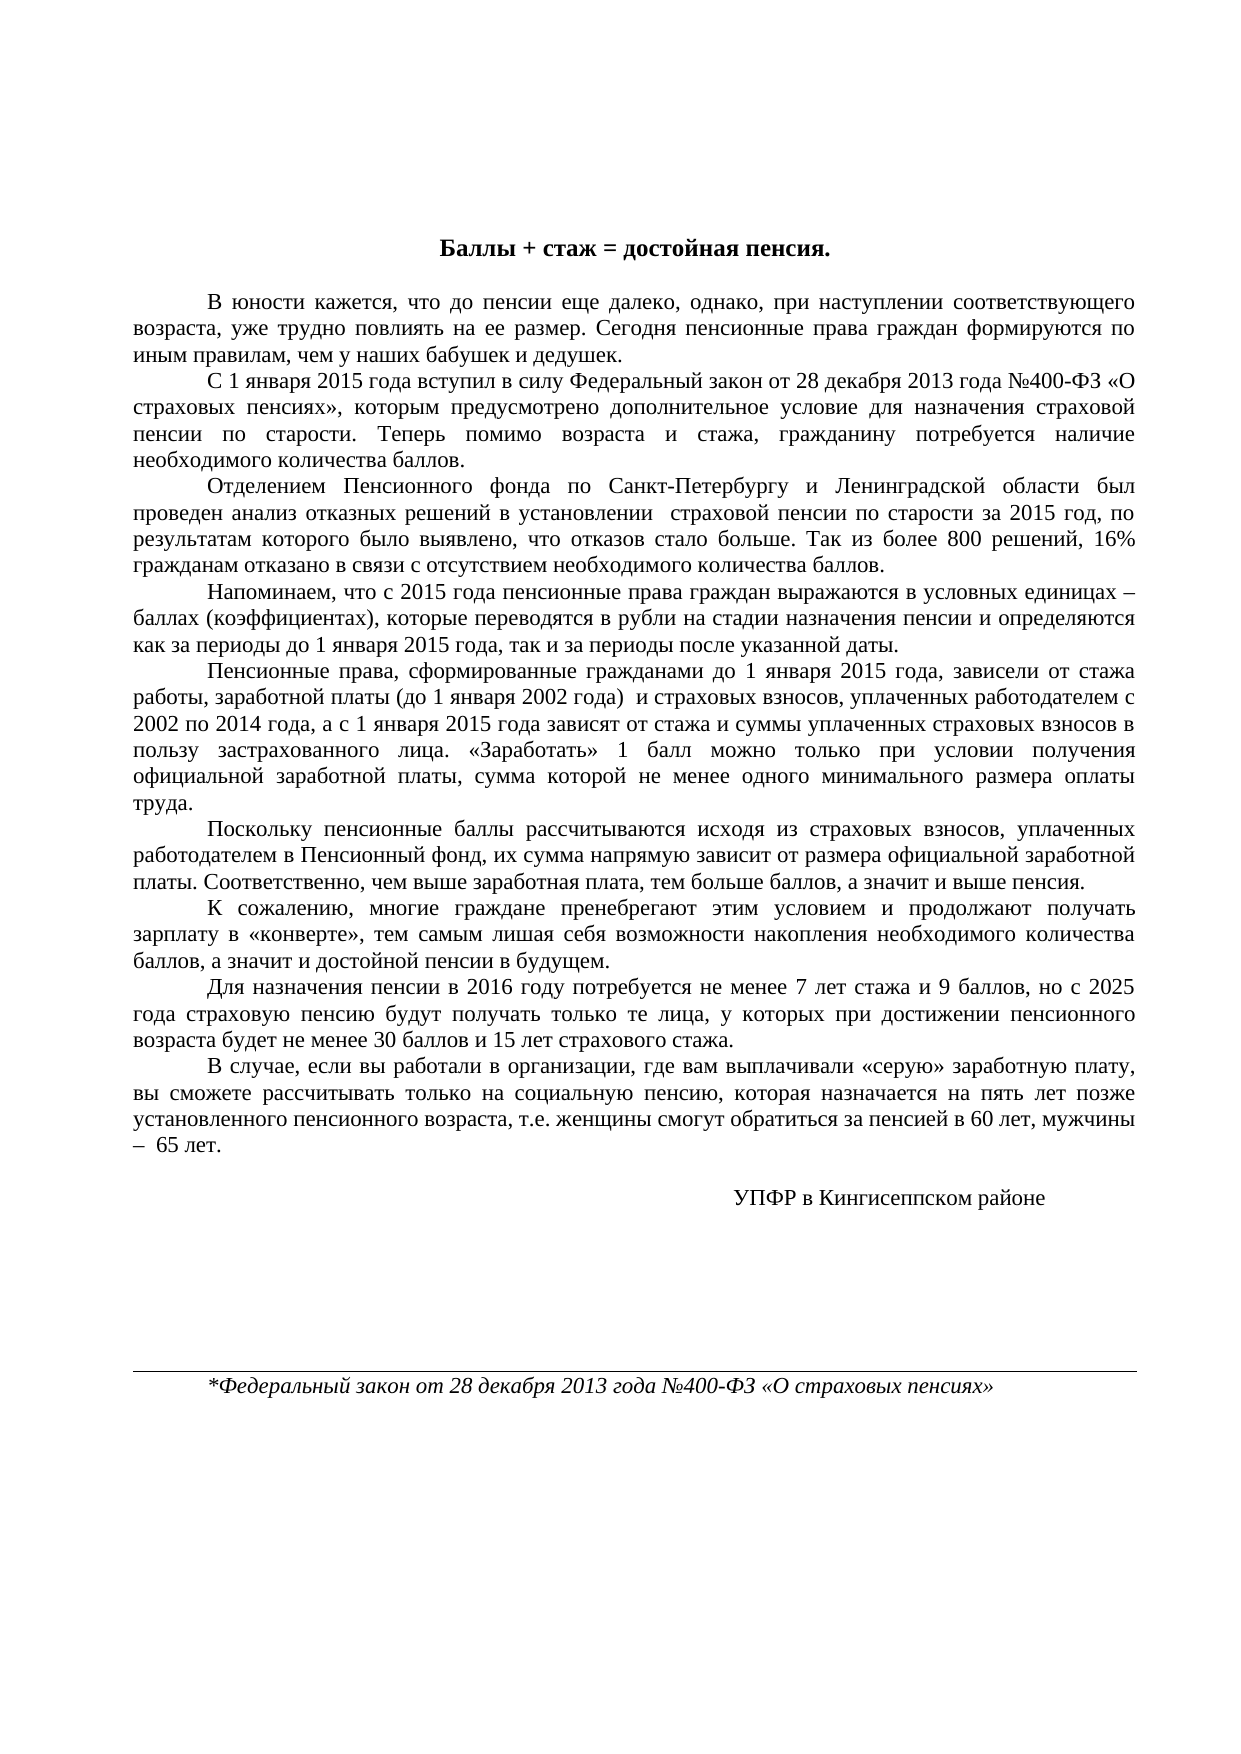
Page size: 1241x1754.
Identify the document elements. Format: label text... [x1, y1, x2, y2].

text Отделением Пенсионного фонда по Санкт-Петербургу и Ленинградской области был проведен анализ отказных решений в установлении страховой пенсии по старости за 2015 год, по результатам которого было выявлено, что отказов стало больше. Так из более 800 решений, 16% гражданам отказано в связи с отсутствием необходимого количества баллов. [133, 472, 1137, 578]
text К сожалению, многие граждане пренебрегают этим условием и продолжают получать зарплату в «конверте», тем самым лишая себя возможности накопления необходимого количества баллов, а значит и достойной пенсии в будущем. [133, 894, 1137, 973]
text Пенсионные права, сформированные гражданами до 1 января 2015 года, зависели от стажа работы, заработной платы (до 1 января 2002 года) и страховых взносов, уплаченных работодателем с 2002 по 2014 года, а с 1 января 2015 года зависят от стажа и суммы уплаченных страховых взносов в пользу застрахованного лица. «Заработать» 1 балл можно только при условии получения официальной заработной платы, сумма которой не менее одного минимального размера оплаты труда. [133, 657, 1137, 815]
text УПФР в Кингисеппском районе [133, 1184, 1137, 1210]
text Для назначения пенсии в 2016 году потребуется не менее 7 лет стажа и 9 баллов, но с 2025 года страховую пенсию будут получать только те лица, у которых при достижении пенсионного возраста будет не менее 30 баллов и 15 лет страхового стажа. [133, 973, 1137, 1052]
text В юности кажется, что до пенсии еще далеко, однако, при наступлении соответствующего возраста, уже трудно повлиять на ее размер. Сегодня пенсионные права граждан формируются по иным правилам, чем у наших бабушек и дедушек. [133, 288, 1137, 367]
text *Федеральный закон от 28 декабря 2013 года №400-ФЗ «О страховых пенсиях» [133, 1372, 1137, 1398]
text Баллы + стаж = достойная пенсия. [133, 233, 1137, 262]
text С 1 января 2015 года вступил в силу Федеральный закон от 28 декабря 2013 года №400-ФЗ «О страховых пенсиях», которым предусмотрено дополнительное условие для назначения страховой пенсии по старости. Теперь помимо возраста и стажа, гражданину потребуется наличие необходимого количества баллов. [133, 367, 1137, 472]
text Поскольку пенсионные баллы рассчитываются исходя из страховых взносов, уплаченных работодателем в Пенсионный фонд, их сумма напрямую зависит от размера официальной заработной платы. Соответственно, чем выше заработная плата, тем больше баллов, а значит и выше пенсия. [133, 815, 1137, 894]
text Напоминаем, что с 2015 года пенсионные права граждан выражаются в условных единицах – баллах (коэффициентах), которые переводятся в рубли на стадии назначения пенсии и определяются как за периоды до 1 января 2015 года, так и за периоды после указанной даты. [133, 578, 1137, 657]
text В случае, если вы работали в организации, где вам выплачивали «серую» заработную плату, вы сможете рассчитывать только на социальную пенсию, которая назначается на пять лет позже установленного пенсионного возраста, т.е. женщины смогут обратиться за пенсией в 60 лет, мужчины – 65 лет. [133, 1052, 1137, 1158]
